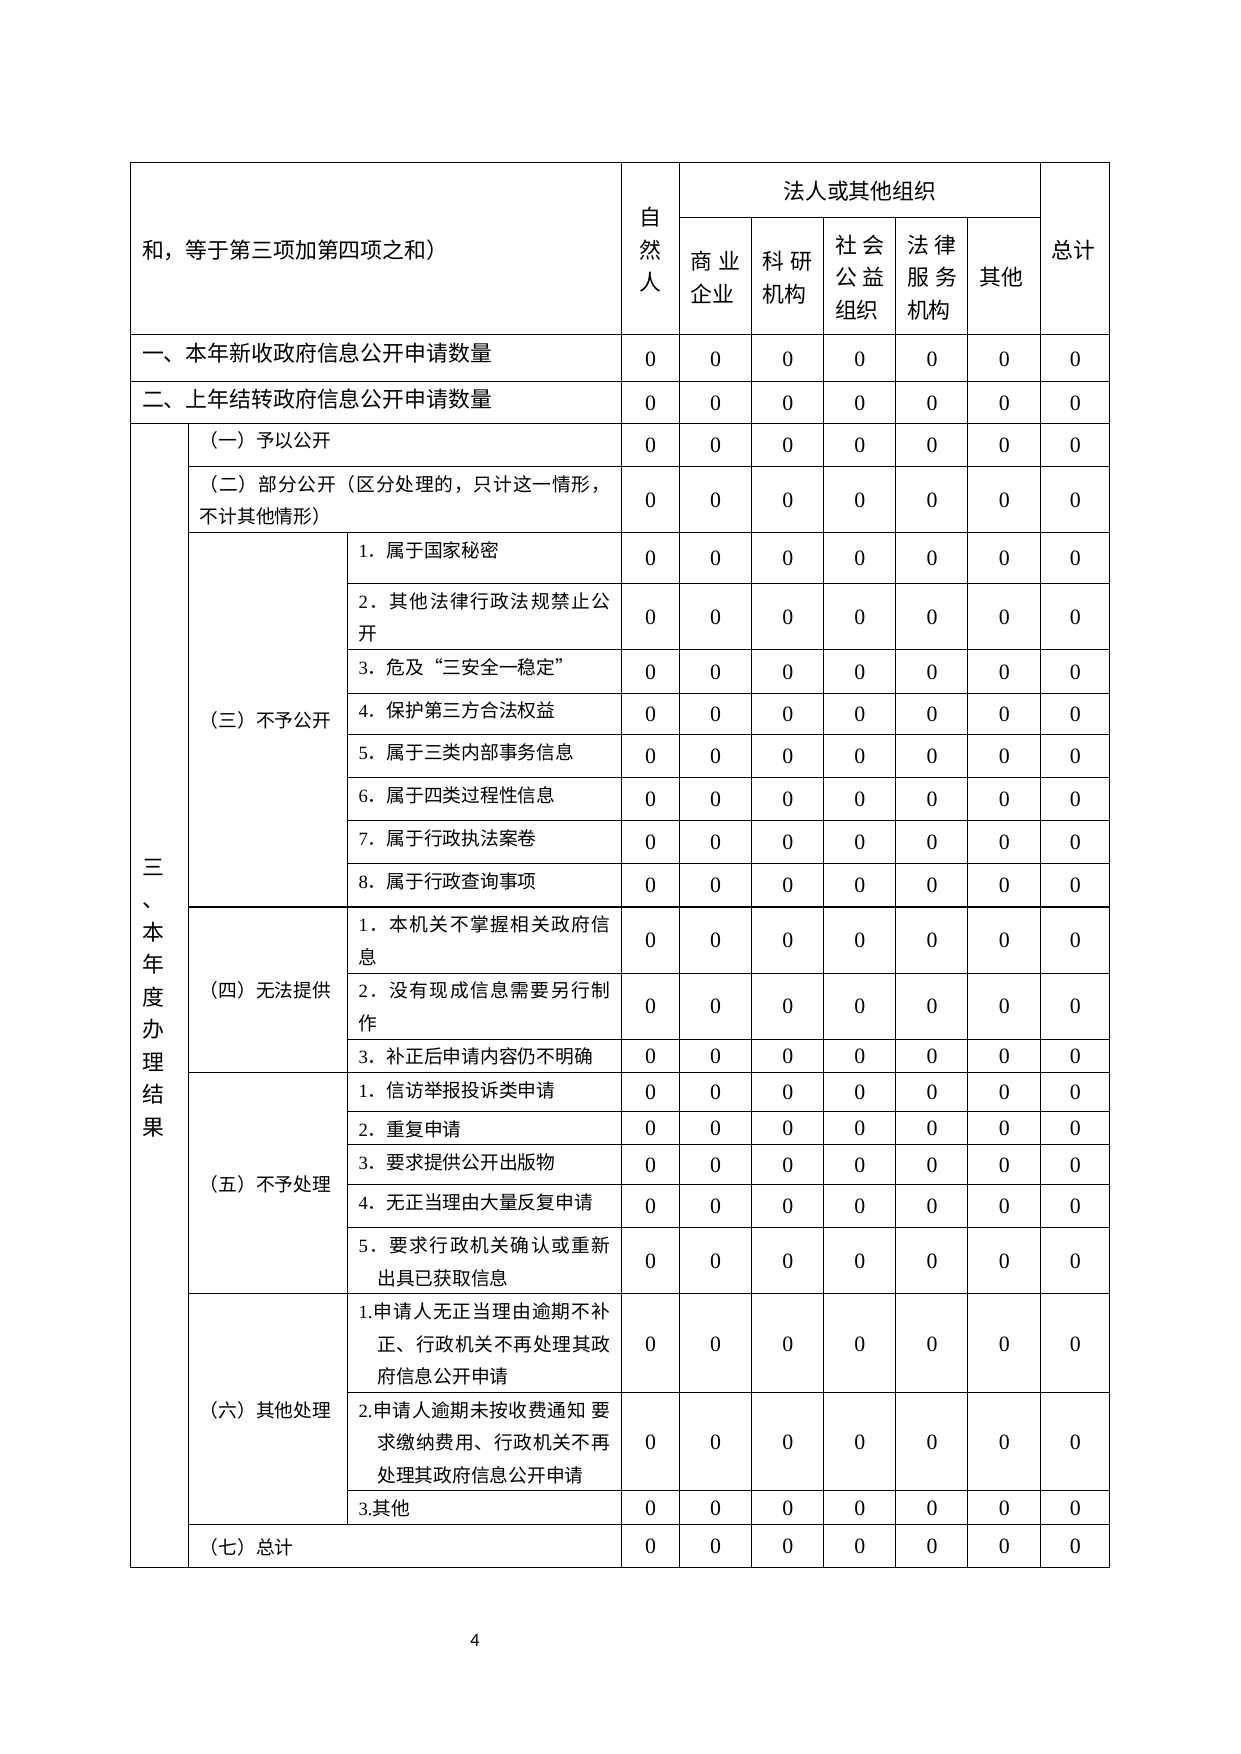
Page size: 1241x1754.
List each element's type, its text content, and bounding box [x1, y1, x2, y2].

table_cell 0 [824, 1073, 895, 1111]
table_cell 0 [968, 821, 1040, 863]
table_cell 0 [1041, 1112, 1109, 1144]
table_cell 0 [680, 1294, 751, 1392]
table_cell 0 [680, 864, 751, 906]
table_cell 0 [968, 1145, 1040, 1184]
table_cell 3．补正后申请内容仍不明确 [348, 1040, 621, 1072]
table_cell 8．属于行政查询事项 [348, 864, 621, 906]
table_cell 0 [752, 1040, 823, 1072]
table_cell 自然人 [622, 163, 679, 334]
table_cell （五）不予处理 [189, 1073, 347, 1293]
table_cell 0 [824, 533, 895, 583]
table_cell 0 [622, 533, 679, 583]
table_cell 0 [896, 1525, 967, 1567]
table_cell 0 [752, 1294, 823, 1392]
table_cell 0 [968, 1073, 1040, 1111]
table_cell 0 [752, 584, 823, 649]
table_cell 0 [968, 1525, 1040, 1567]
table_cell 0 [896, 650, 967, 692]
table_cell 0 [824, 1228, 895, 1293]
table_cell 2．没有现成信息需要另行制作 [348, 974, 621, 1038]
table_cell 0 [752, 533, 823, 583]
table_cell 0 [622, 694, 679, 734]
table_cell 0 [824, 778, 895, 819]
table_cell 0 [968, 1228, 1040, 1293]
table_cell 0 [824, 1185, 895, 1227]
table_cell 2．重复申请 [348, 1112, 621, 1144]
table_cell 0 [622, 908, 679, 972]
table_cell 0 [1041, 424, 1109, 466]
table_cell 0 [824, 735, 895, 777]
table_cell 0 [622, 821, 679, 863]
table_cell 0 [896, 778, 967, 819]
table_cell 0 [752, 1112, 823, 1144]
table_cell 0 [752, 382, 823, 422]
table_cell 0 [968, 533, 1040, 583]
table_cell 0 [824, 424, 895, 466]
table_cell 0 [968, 424, 1040, 466]
table_cell 0 [1041, 821, 1109, 863]
table_cell 0 [752, 1185, 823, 1227]
table_cell 0 [968, 1040, 1040, 1072]
table_cell 0 [1041, 1228, 1109, 1293]
table_cell 0 [680, 778, 751, 819]
table_cell 0 [896, 467, 967, 532]
table_cell 0 [680, 1073, 751, 1111]
table_cell 0 [896, 335, 967, 381]
table_cell 0 [752, 424, 823, 466]
table_cell 0 [752, 650, 823, 692]
table_cell 0 [680, 335, 751, 381]
table_cell 0 [752, 1228, 823, 1293]
table_cell 0 [824, 908, 895, 972]
table_cell 7．属于行政执法案卷 [348, 821, 621, 863]
table_cell 科研机构 [752, 218, 823, 334]
table_cell 0 [622, 1040, 679, 1072]
table_cell 0 [752, 974, 823, 1038]
table_cell （四）无法提供 [189, 908, 347, 1072]
table_cell 0 [680, 908, 751, 972]
table_cell 0 [1041, 1145, 1109, 1184]
table_cell 0 [622, 424, 679, 466]
table_cell 0 [896, 1112, 967, 1144]
table_cell 0 [968, 778, 1040, 819]
table_cell 0 [622, 1294, 679, 1392]
table_cell 0 [1041, 864, 1109, 906]
table_cell 3.其他 [348, 1491, 621, 1524]
table_cell 0 [1041, 778, 1109, 819]
table_cell 0 [622, 735, 679, 777]
table_cell 0 [824, 335, 895, 381]
table_cell 0 [968, 382, 1040, 422]
table_cell 0 [896, 1294, 967, 1392]
table_cell 0 [968, 694, 1040, 734]
table_cell 0 [752, 908, 823, 972]
table_cell 0 [824, 1112, 895, 1144]
table_cell 0 [896, 1393, 967, 1490]
table_cell 0 [824, 467, 895, 532]
table_cell 0 [1041, 1073, 1109, 1111]
table_cell 0 [896, 1073, 967, 1111]
table_cell 0 [896, 974, 967, 1038]
table_cell 4．保护第三方合法权益 [348, 694, 621, 734]
table_cell 4．无正当理由大量反复申请 [348, 1185, 621, 1227]
table_cell （一）予以公开 [189, 424, 621, 466]
table_cell 0 [1041, 1294, 1109, 1392]
table_cell 0 [824, 1294, 895, 1392]
table_cell 0 [680, 1040, 751, 1072]
table_cell 0 [896, 735, 967, 777]
table_cell 0 [752, 694, 823, 734]
table_cell 0 [680, 424, 751, 466]
table_cell 一、本年新收政府信息公开申请数量 [131, 335, 621, 381]
table_cell 0 [1041, 735, 1109, 777]
table_cell 0 [680, 735, 751, 777]
table_cell 0 [622, 382, 679, 422]
table_cell 0 [968, 1294, 1040, 1392]
table_cell 1.申请人无正当理由逾期不补正、行政机关不再处理其政府信息公开申请 [348, 1294, 621, 1392]
table_cell 0 [680, 1228, 751, 1293]
table_cell （二）部分公开（区分处理的，只计这一情形，不计其他情形） [189, 467, 621, 532]
table_cell 0 [752, 821, 823, 863]
table_cell 0 [680, 650, 751, 692]
table_cell 0 [680, 533, 751, 583]
table_cell 0 [824, 864, 895, 906]
table_cell 0 [824, 1393, 895, 1490]
table_cell 0 [896, 584, 967, 649]
table_cell 0 [622, 974, 679, 1038]
table_cell 0 [824, 584, 895, 649]
table_cell 1．本机关不掌握相关政府信息 [348, 908, 621, 972]
table_cell 0 [680, 1393, 751, 1490]
table_cell 0 [680, 1112, 751, 1144]
table_cell 0 [622, 1145, 679, 1184]
table_cell 0 [752, 778, 823, 819]
table_cell 0 [752, 1491, 823, 1524]
table_cell 0 [896, 1040, 967, 1072]
table_cell 0 [622, 1491, 679, 1524]
table_cell 0 [1041, 584, 1109, 649]
table_cell 法律服务机构 [896, 218, 967, 334]
table_cell 0 [752, 864, 823, 906]
table_cell 0 [1041, 1393, 1109, 1490]
table_cell 0 [680, 694, 751, 734]
table_cell 0 [896, 821, 967, 863]
table_cell 0 [680, 1491, 751, 1524]
table_cell 0 [1041, 908, 1109, 972]
table_cell 0 [1041, 335, 1109, 381]
table_cell 0 [752, 1393, 823, 1490]
table_cell 0 [752, 467, 823, 532]
table_cell 0 [824, 821, 895, 863]
table_cell 法人或其他组织 [680, 163, 1040, 217]
table_cell 0 [896, 424, 967, 466]
table_cell 0 [968, 1185, 1040, 1227]
table_cell 0 [896, 864, 967, 906]
table_cell 0 [622, 1525, 679, 1567]
table_cell 0 [824, 1145, 895, 1184]
table_cell 0 [968, 735, 1040, 777]
table_cell 0 [752, 1073, 823, 1111]
table_cell 0 [968, 864, 1040, 906]
table_cell 0 [896, 1145, 967, 1184]
table_cell 0 [680, 1145, 751, 1184]
table_cell 0 [622, 864, 679, 906]
table_cell 0 [824, 1040, 895, 1072]
table_cell 0 [680, 467, 751, 532]
table_cell 0 [968, 1491, 1040, 1524]
table_cell 0 [1041, 1491, 1109, 1524]
table_cell 0 [622, 650, 679, 692]
table_cell 0 [1041, 650, 1109, 692]
table_cell 0 [968, 1393, 1040, 1490]
table_cell 0 [968, 650, 1040, 692]
table_cell 0 [1041, 694, 1109, 734]
table_cell 0 [1041, 1525, 1109, 1567]
table_cell 1．属于国家秘密 [348, 533, 621, 583]
table_cell 0 [824, 382, 895, 422]
table_cell 0 [896, 1228, 967, 1293]
table_cell 0 [622, 778, 679, 819]
table_cell 0 [680, 1185, 751, 1227]
table_cell （三）不予公开 [189, 533, 347, 906]
table_cell 1．信访举报投诉类申请 [348, 1073, 621, 1111]
table_cell 3．要求提供公开出版物 [348, 1145, 621, 1184]
table_cell 0 [622, 1112, 679, 1144]
table_cell 0 [1041, 467, 1109, 532]
table_cell 0 [824, 694, 895, 734]
table_cell 0 [896, 908, 967, 972]
table_cell 0 [968, 974, 1040, 1038]
table_cell 0 [680, 382, 751, 422]
table_cell 0 [752, 335, 823, 381]
table_cell 0 [752, 1145, 823, 1184]
table_cell 2.申请人逾期未按收费通知 要求缴纳费用、行政机关不再处理其政府信息公开申请 [348, 1393, 621, 1490]
table_cell 0 [896, 1491, 967, 1524]
table_cell 0 [1041, 1185, 1109, 1227]
table_cell 0 [824, 1491, 895, 1524]
table_cell 0 [824, 974, 895, 1038]
table_cell 0 [680, 584, 751, 649]
table_cell 0 [968, 335, 1040, 381]
table_cell 0 [622, 1228, 679, 1293]
table_cell 0 [680, 974, 751, 1038]
table_cell 0 [896, 1185, 967, 1227]
table_cell 0 [968, 1112, 1040, 1144]
table_cell 0 [622, 335, 679, 381]
table_cell 0 [968, 467, 1040, 532]
table_cell 商业企业 [680, 218, 751, 334]
table_cell 6．属于四类过程性信息 [348, 778, 621, 819]
table_cell 0 [1041, 533, 1109, 583]
table_cell 3．危及“三安全一稳定” [348, 650, 621, 692]
table_cell 0 [1041, 1040, 1109, 1072]
table_cell 总计 [1041, 163, 1109, 334]
table_cell 0 [622, 1073, 679, 1111]
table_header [131, 163, 621, 334]
table_cell 0 [752, 735, 823, 777]
table_cell 三、本年度办理结果 [131, 424, 188, 1567]
table_cell 0 [824, 1525, 895, 1567]
table_cell 0 [622, 1393, 679, 1490]
table_cell 0 [680, 1525, 751, 1567]
table_cell 0 [622, 1185, 679, 1227]
table_cell （六）其他处理 [189, 1294, 347, 1524]
table_cell 0 [968, 908, 1040, 972]
table_cell 0 [622, 584, 679, 649]
table_cell 0 [824, 650, 895, 692]
table_cell 0 [680, 821, 751, 863]
table_cell 0 [896, 382, 967, 422]
table_cell 0 [968, 584, 1040, 649]
table_cell 0 [1041, 382, 1109, 422]
table_cell 0 [896, 694, 967, 734]
table_cell 社会公益组织 [824, 218, 895, 334]
table_cell 5．属于三类内部事务信息 [348, 735, 621, 777]
table_cell 2．其他法律行政法规禁止公开 [348, 584, 621, 649]
table_cell 0 [1041, 974, 1109, 1038]
table_cell 二、上年结转政府信息公开申请数量 [131, 382, 621, 422]
table_cell （七）总计 [189, 1525, 621, 1567]
table_cell 5．要求行政机关确认或重新出具已获取信息 [348, 1228, 621, 1293]
table_cell 其他 [968, 218, 1040, 334]
table_cell 0 [896, 533, 967, 583]
table_cell 0 [622, 467, 679, 532]
table_cell 0 [752, 1525, 823, 1567]
